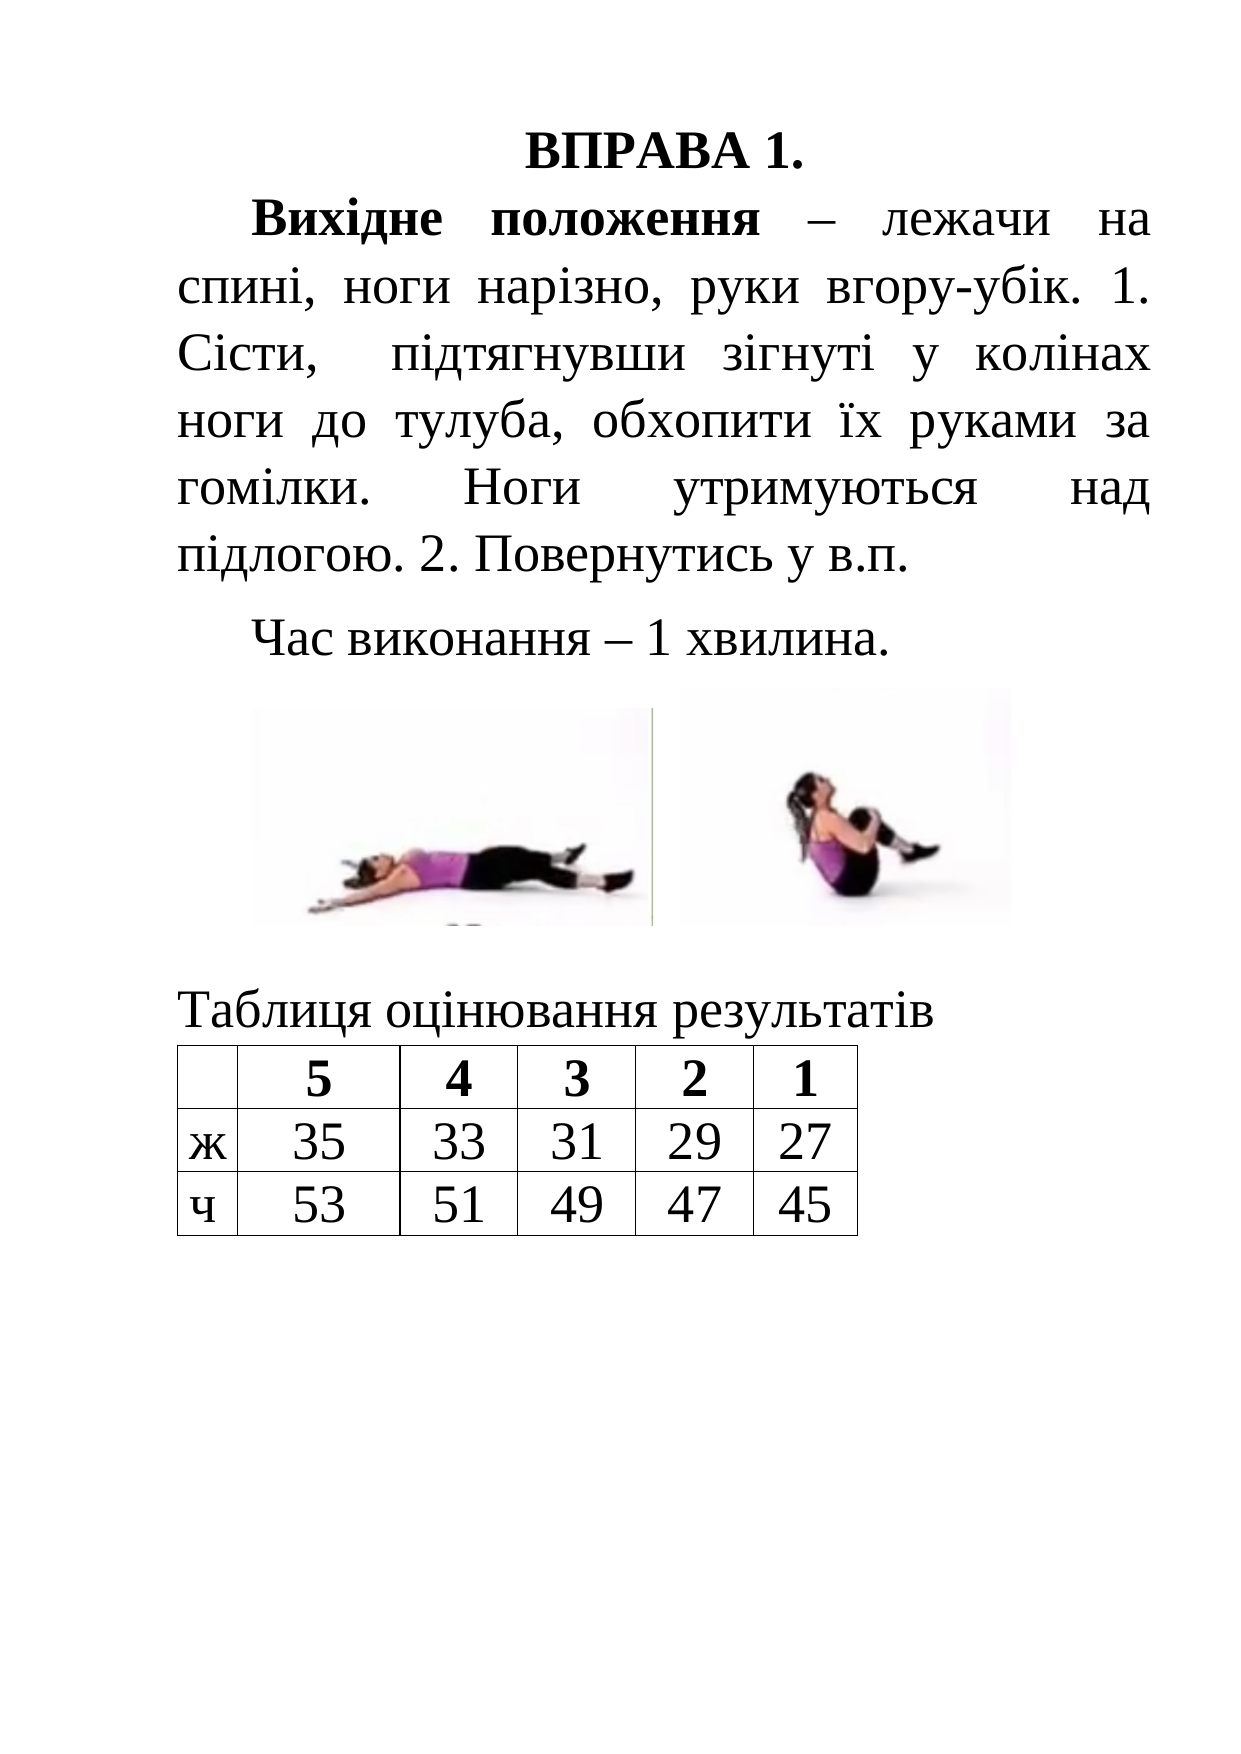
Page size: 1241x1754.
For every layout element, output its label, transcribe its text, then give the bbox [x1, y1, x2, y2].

text Вихідне положення – лежачи на спині, ноги нарізно, руки вгору-убік. 1. Сісти, підтягнувши зігнуті у колінах ноги до тулуба, обхопити їх руками за гомілки. Ноги утримуються над підлогою. 2. Повернутись у в.п. [177, 185, 1152, 583]
table_cell 33 [401, 1109, 517, 1171]
table_cell 31 [518, 1109, 635, 1171]
table_header 4 [401, 1046, 517, 1108]
table_header 1 [754, 1046, 857, 1108]
table_cell 35 [238, 1109, 399, 1171]
table_cell ж [178, 1109, 237, 1171]
table_cell 27 [754, 1109, 857, 1171]
text Час виконання – 1 хвилина. [177, 605, 1152, 667]
table_cell 29 [636, 1109, 753, 1171]
table_cell 45 [754, 1172, 857, 1234]
table_header [178, 1046, 237, 1108]
table_cell 49 [518, 1172, 635, 1234]
table_cell 53 [238, 1172, 399, 1234]
table_cell ч [178, 1172, 237, 1234]
table_header 3 [518, 1046, 635, 1108]
table_header 5 [238, 1046, 399, 1108]
text Таблиця оцінювання результатів [177, 977, 1152, 1040]
table_cell 47 [636, 1172, 753, 1234]
table_cell 51 [401, 1172, 517, 1234]
text ВПРАВА 1. [177, 118, 1152, 180]
table_header 2 [636, 1046, 753, 1108]
picture [680, 688, 1012, 926]
picture [251, 708, 654, 926]
